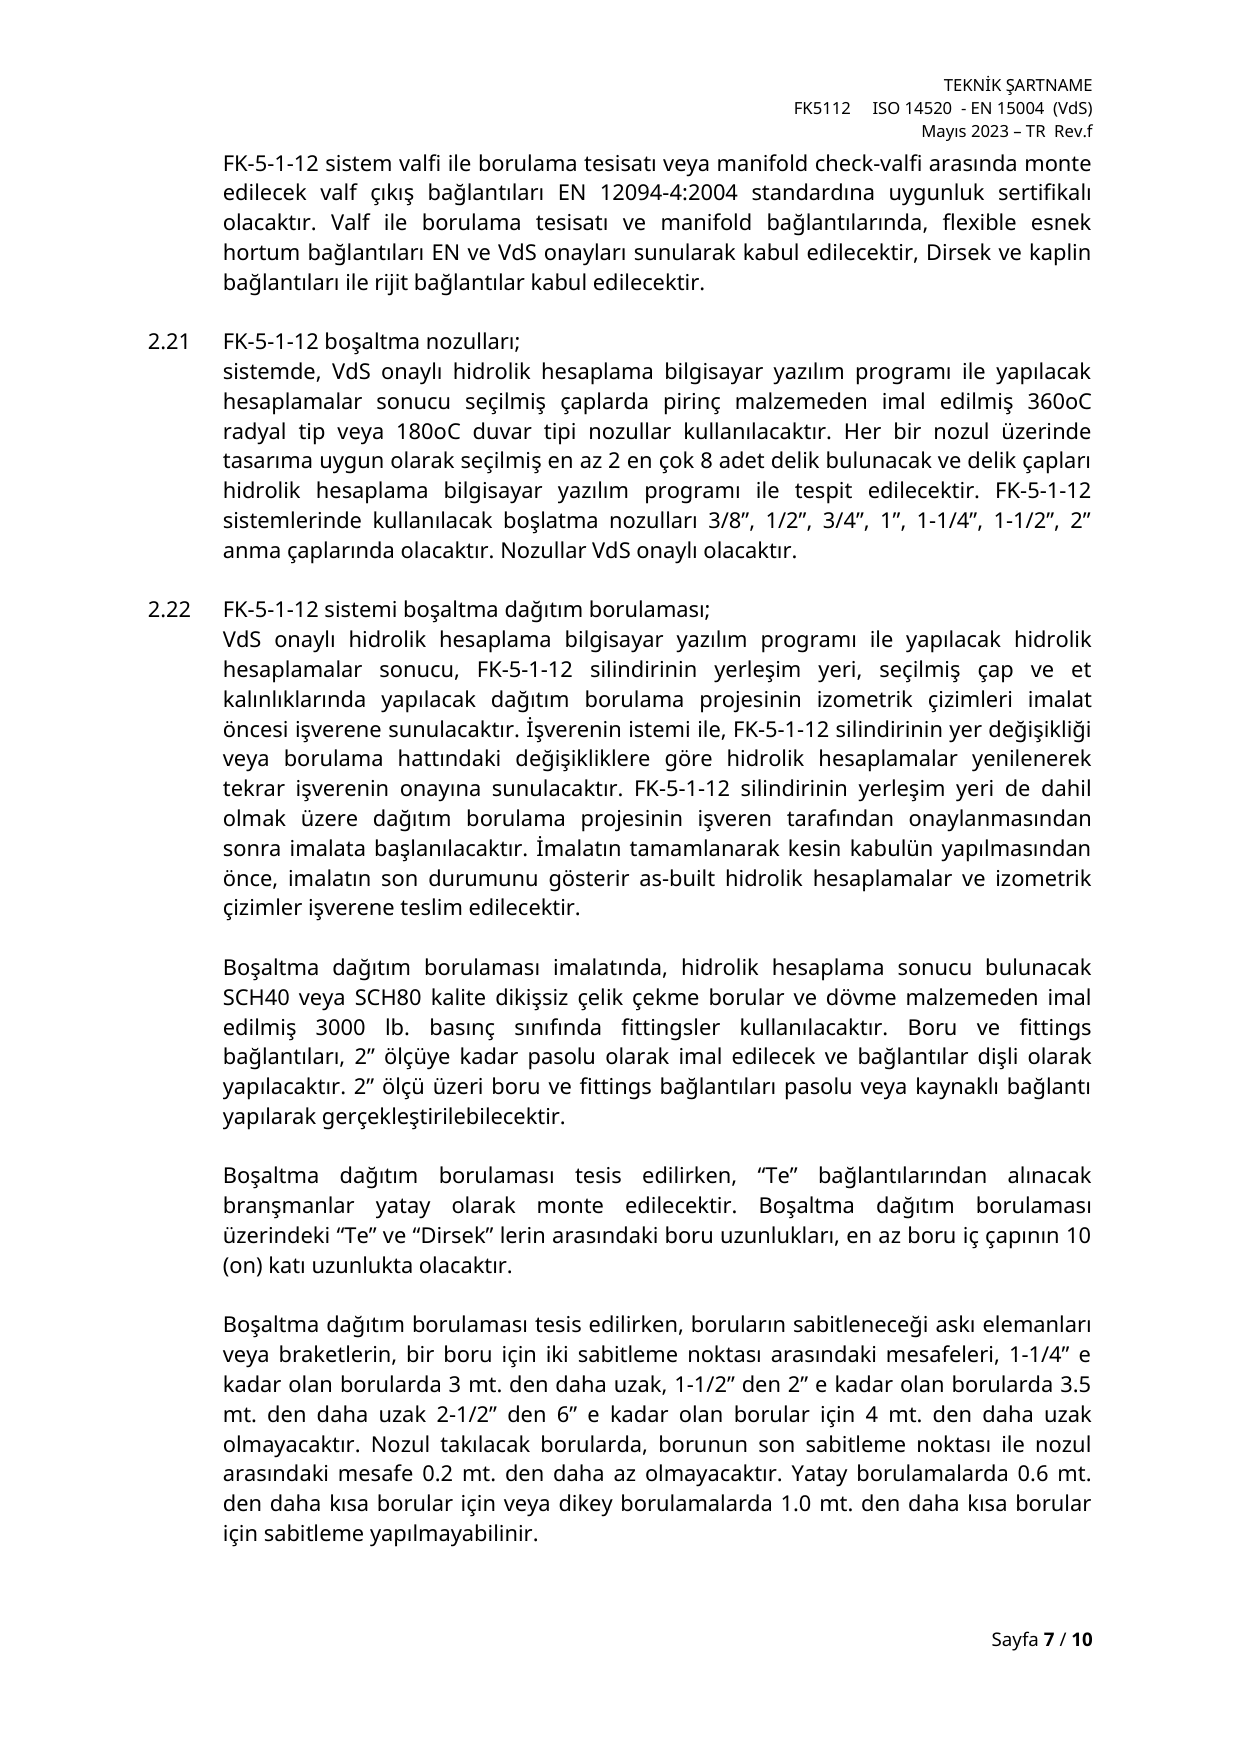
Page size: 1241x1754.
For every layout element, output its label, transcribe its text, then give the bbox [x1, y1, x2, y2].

list VdS onaylı hidrolik hesaplama bilgisayar yazılım programı ile yapılacak hidrolik hesaplamalar sonucu, FK-5-1-12 silindirinin yerleşim yeri, seçilmiş çap ve et kalınlıklarında yapılacak dağıtım borulama projesinin izometrik çizimleri imalat öncesi işverene sunulacaktır. İşverenin istemi ile, FK-5-1-12 silindirinin yer değişikliği veya borulama hattındaki değişikliklere göre hidrolik hesaplamalar yenilenerek tekrar işverenin onayına sunulacaktır. FK-5-1-12 silindirinin yerleşim yeri de dahil olmak üzere dağıtım borulama projesinin işveren tarafından onaylanmasından sonra imalata başlanılacaktır. İmalatın tamamlanarak kesin kabulün yapılmasından önce, imalatın son durumunu gösterir as-built hidrolik hesaplamalar ve izometrik çizimler işverene teslim edilecektir. [223, 624, 1093, 922]
list FK-5-1-12 boşaltma nozulları; [148, 326, 1093, 356]
list sistemde, VdS onaylı hidrolik hesaplama bilgisayar yazılım programı ile yapılacak hesaplamalar sonucu seçilmiş çaplarda pirinç malzemeden imal edilmiş 360oC radyal tip veya 180oC duvar tipi nozullar kullanılacaktır. Her bir nozul üzerinde tasarıma uygun olarak seçilmiş en az 2 en çok 8 adet delik bulunacak ve delik çapları hidrolik hesaplama bilgisayar yazılım programı ile tespit edilecektir. FK-5-1-12 sistemlerinde kullanılacak boşlatma nozulları 3/8”, 1/2”, 3/4”, 1”, 1-1/4”, 1-1/2”, 2” anma çaplarında olacaktır. Nozullar VdS onaylı olacaktır. [223, 356, 1093, 565]
list FK-5-1-12 sistem valfi ile borulama tesisatı veya manifold check-valfi arasında monte edilecek valf çıkış bağlantıları EN 12094-4:2004 standardına uygunluk sertifikalı olacaktır. Valf ile borulama tesisatı ve manifold bağlantılarında, flexible esnek hortum bağlantıları EN ve VdS onayları sunularak kabul edilecektir, Dirsek ve kaplin bağlantıları ile rijit bağlantılar kabul edilecektir. [223, 148, 1093, 297]
list Boşaltma dağıtım borulaması imalatında, hidrolik hesaplama sonucu bulunacak SCH40 veya SCH80 kalite dikişsiz çelik çekme borular ve dövme malzemeden imal edilmiş 3000 lb. basınç sınıfında fittingsler kullanılacaktır. Boru ve fittings bağlantıları, 2” ölçüye kadar pasolu olarak imal edilecek ve bağlantılar dişli olarak yapılacaktır. 2” ölçü üzeri boru ve fittings bağlantıları pasolu veya kaynaklı bağlantı yapılarak gerçekleştirilebilecektir. [223, 952, 1093, 1131]
list Boşaltma dağıtım borulaması tesis edilirken, “Te” bağlantılarından alınacak branşmanlar yatay olarak monte edilecektir. Boşaltma dağıtım borulaması üzerindeki “Te” ve “Dirsek” lerin arasındaki boru uzunlukları, en az boru iç çapının 10 (on) katı uzunlukta olacaktır. [223, 1161, 1093, 1280]
list FK-5-1-12 sistemi boşaltma dağıtım borulaması; [148, 594, 1093, 624]
list Boşaltma dağıtım borulaması tesis edilirken, boruların sabitleneceği askı elemanları veya braketlerin, bir boru için iki sabitleme noktası arasındaki mesafeleri, 1-1/4” e kadar olan borularda 3 mt. den daha uzak, 1-1/2” den 2” e kadar olan borularda 3.5 mt. den daha uzak 2-1/2” den 6” e kadar olan borular için 4 mt. den daha uzak olmayacaktır. Nozul takılacak borularda, borunun son sabitleme noktası ile nozul arasındaki mesafe 0.2 mt. den daha az olmayacaktır. Yatay borulamalarda 0.6 mt. den daha kısa borular için veya dikey borulamalarda 1.0 mt. den daha kısa borular için sabitleme yapılmayabilinir. [223, 1309, 1093, 1548]
